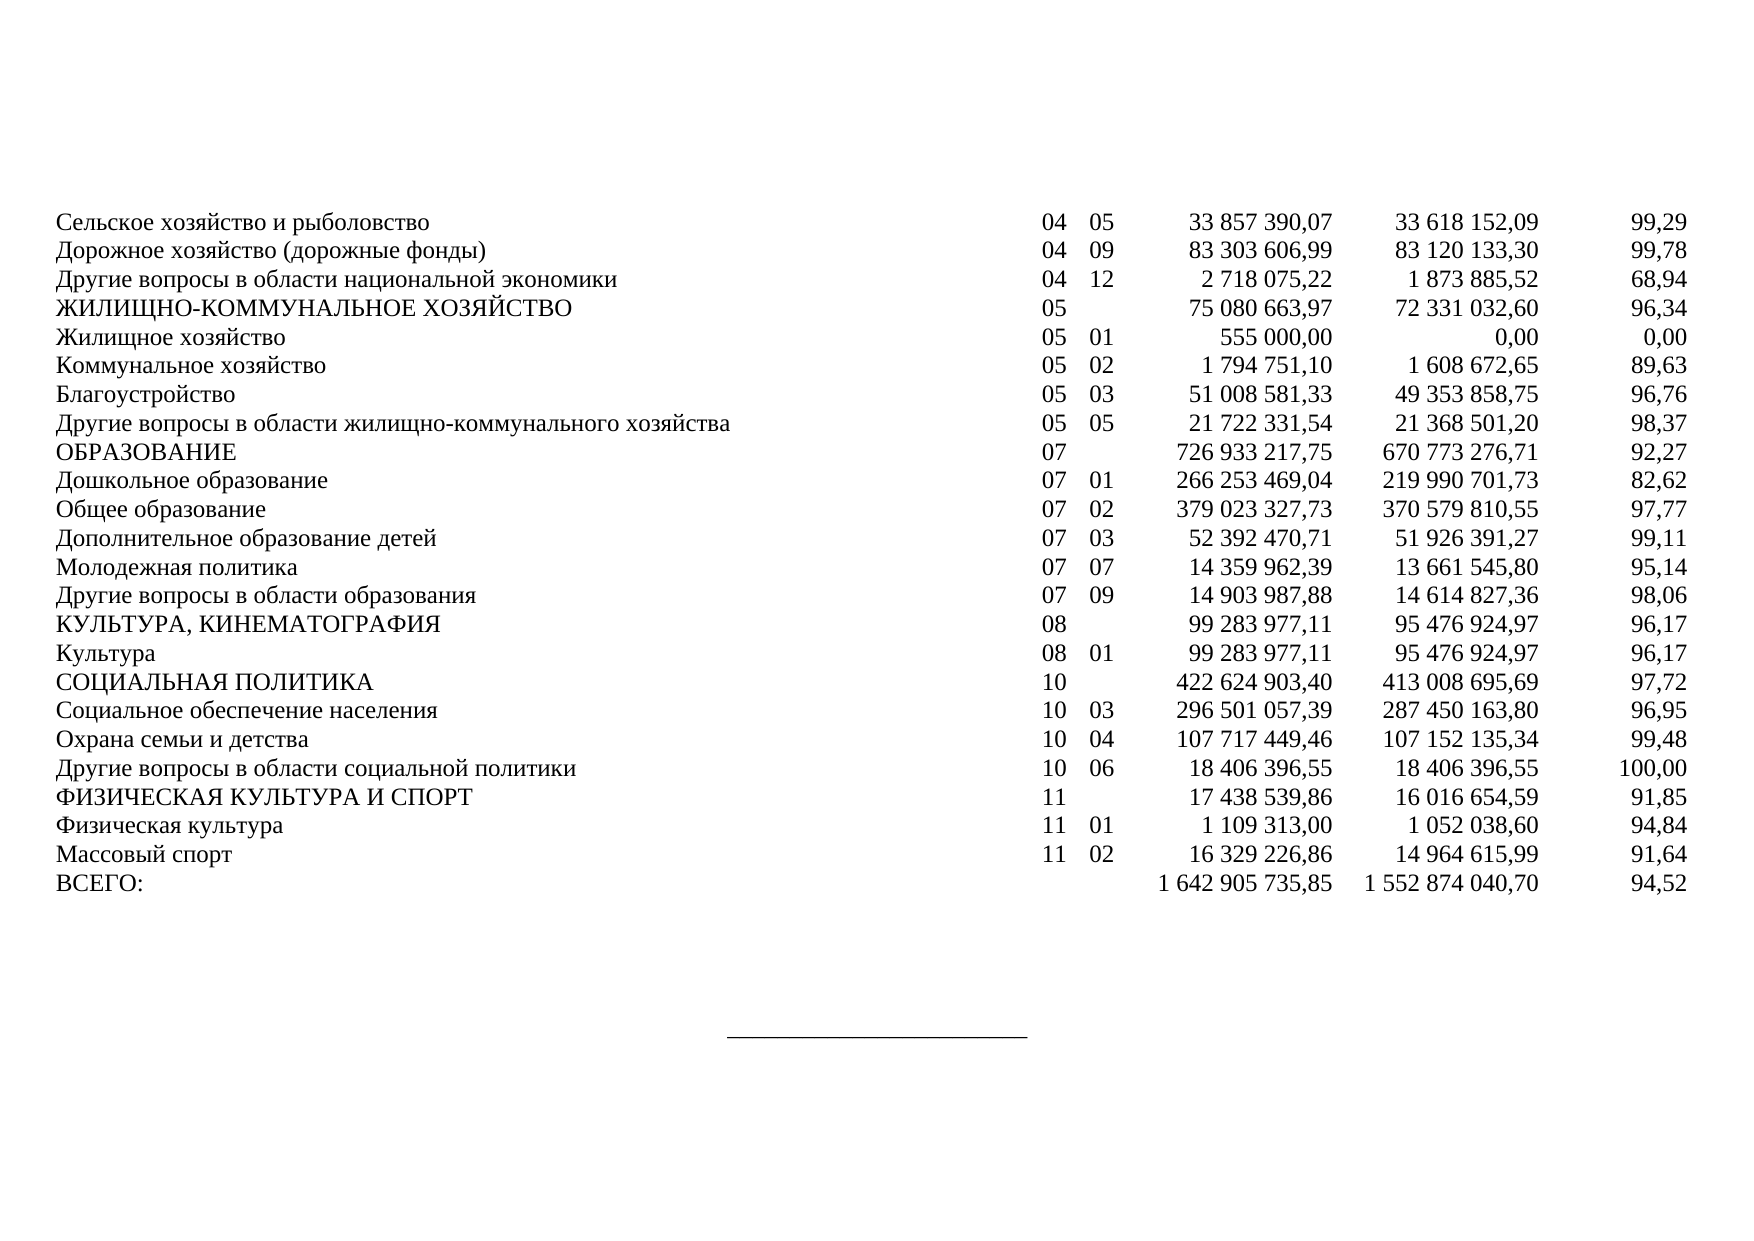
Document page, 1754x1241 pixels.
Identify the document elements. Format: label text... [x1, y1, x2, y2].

text ________________________ [118, 1012, 1636, 1041]
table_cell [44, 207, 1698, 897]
